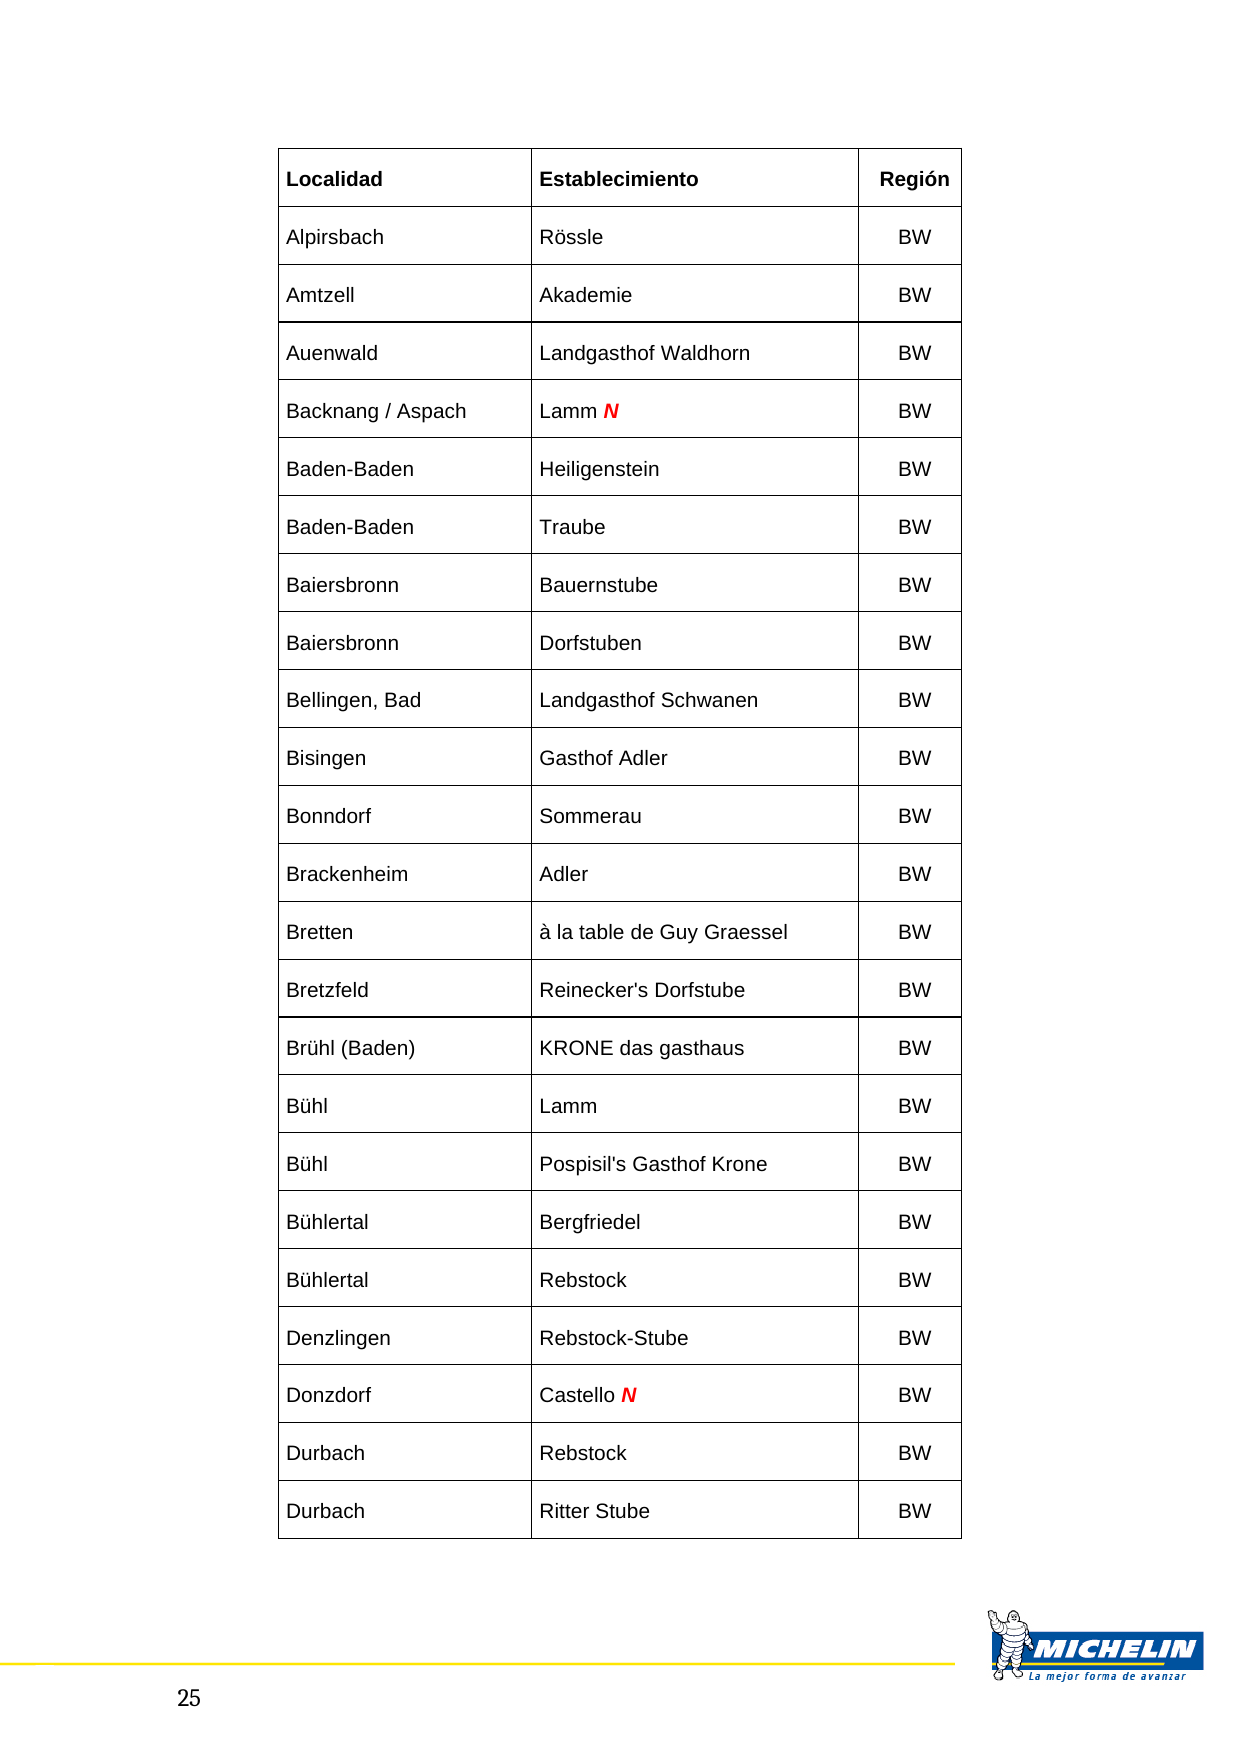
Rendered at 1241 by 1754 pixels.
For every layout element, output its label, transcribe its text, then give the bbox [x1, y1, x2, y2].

table_cell KRONE das gasthaus [532, 1018, 858, 1074]
table_cell Baden-Baden [279, 438, 531, 495]
table_cell Bergfriedel [532, 1191, 858, 1248]
table_cell Sommerau [532, 786, 858, 843]
table_cell Bühlertal [279, 1249, 531, 1306]
table_cell Castello N [532, 1365, 858, 1422]
table_cell BW [859, 1423, 961, 1480]
table_cell Durbach [279, 1423, 531, 1480]
table_cell Ritter Stube [532, 1481, 858, 1538]
table_cell BW [859, 1018, 961, 1074]
table_header Región [859, 149, 961, 206]
table_cell Pospisil's Gasthof Krone [532, 1133, 858, 1190]
table_cell Rebstock [532, 1249, 858, 1306]
table_cell Gasthof Adler [532, 728, 858, 785]
table_cell BW [859, 902, 961, 958]
table_cell BW [859, 496, 961, 553]
table_cell Bühl [279, 1075, 531, 1132]
table_cell Reinecker's Dorfstube [532, 960, 858, 1016]
table_cell Rebstock [532, 1423, 858, 1480]
table_cell BW [859, 438, 961, 495]
table_cell Alpirsbach [279, 207, 531, 263]
table_cell BW [859, 960, 961, 1016]
table_header Establecimiento [532, 149, 858, 206]
table_cell Rössle [532, 207, 858, 263]
table_cell Bretten [279, 902, 531, 958]
table_cell Lamm [532, 1075, 858, 1132]
table_cell BW [859, 1249, 961, 1306]
table_cell Durbach [279, 1481, 531, 1538]
table_cell BW [859, 1307, 961, 1364]
table_header Localidad [279, 149, 531, 206]
table_cell Lamm N [532, 380, 858, 437]
table_cell Baden-Baden [279, 496, 531, 553]
table_cell Bretzfeld [279, 960, 531, 1016]
table_cell BW [859, 670, 961, 727]
table_cell BW [859, 554, 961, 611]
table_cell BW [859, 844, 961, 901]
table_cell Landgasthof Waldhorn [532, 323, 858, 379]
table_cell Auenwald [279, 323, 531, 379]
table_cell BW [859, 612, 961, 669]
table_cell Bisingen [279, 728, 531, 785]
table_cell Bellingen, Bad [279, 670, 531, 727]
table_cell Heiligenstein [532, 438, 858, 495]
table_cell BW [859, 1133, 961, 1190]
table_cell BW [859, 1365, 961, 1422]
table_cell Bauernstube [532, 554, 858, 611]
table_cell BW [859, 1191, 961, 1248]
table_cell Brackenheim [279, 844, 531, 901]
table_cell Traube [532, 496, 858, 553]
table_cell Rebstock-Stube [532, 1307, 858, 1364]
table_cell BW [859, 728, 961, 785]
table_cell BW [859, 1075, 961, 1132]
table_cell Bühlertal [279, 1191, 531, 1248]
table_cell BW [859, 323, 961, 379]
table_cell à la table de Guy Graessel [532, 902, 858, 958]
table_cell Backnang / Aspach [279, 380, 531, 437]
table_cell BW [859, 380, 961, 437]
table_cell Baiersbronn [279, 554, 531, 611]
table_cell Adler [532, 844, 858, 901]
table_cell Landgasthof Schwanen [532, 670, 858, 727]
table_cell Donzdorf [279, 1365, 531, 1422]
table_cell BW [859, 207, 961, 263]
table_cell Denzlingen [279, 1307, 531, 1364]
table_cell Bonndorf [279, 786, 531, 843]
picture [0, 1610, 1240, 1748]
table_cell Akademie [532, 265, 858, 321]
table_cell BW [859, 786, 961, 843]
table_cell Amtzell [279, 265, 531, 321]
table_cell Dorfstuben [532, 612, 858, 669]
table_cell Baiersbronn [279, 612, 531, 669]
table_cell Bühl [279, 1133, 531, 1190]
table_cell BW [859, 1481, 961, 1538]
table_cell BW [859, 265, 961, 321]
table_cell Brühl (Baden) [279, 1018, 531, 1074]
